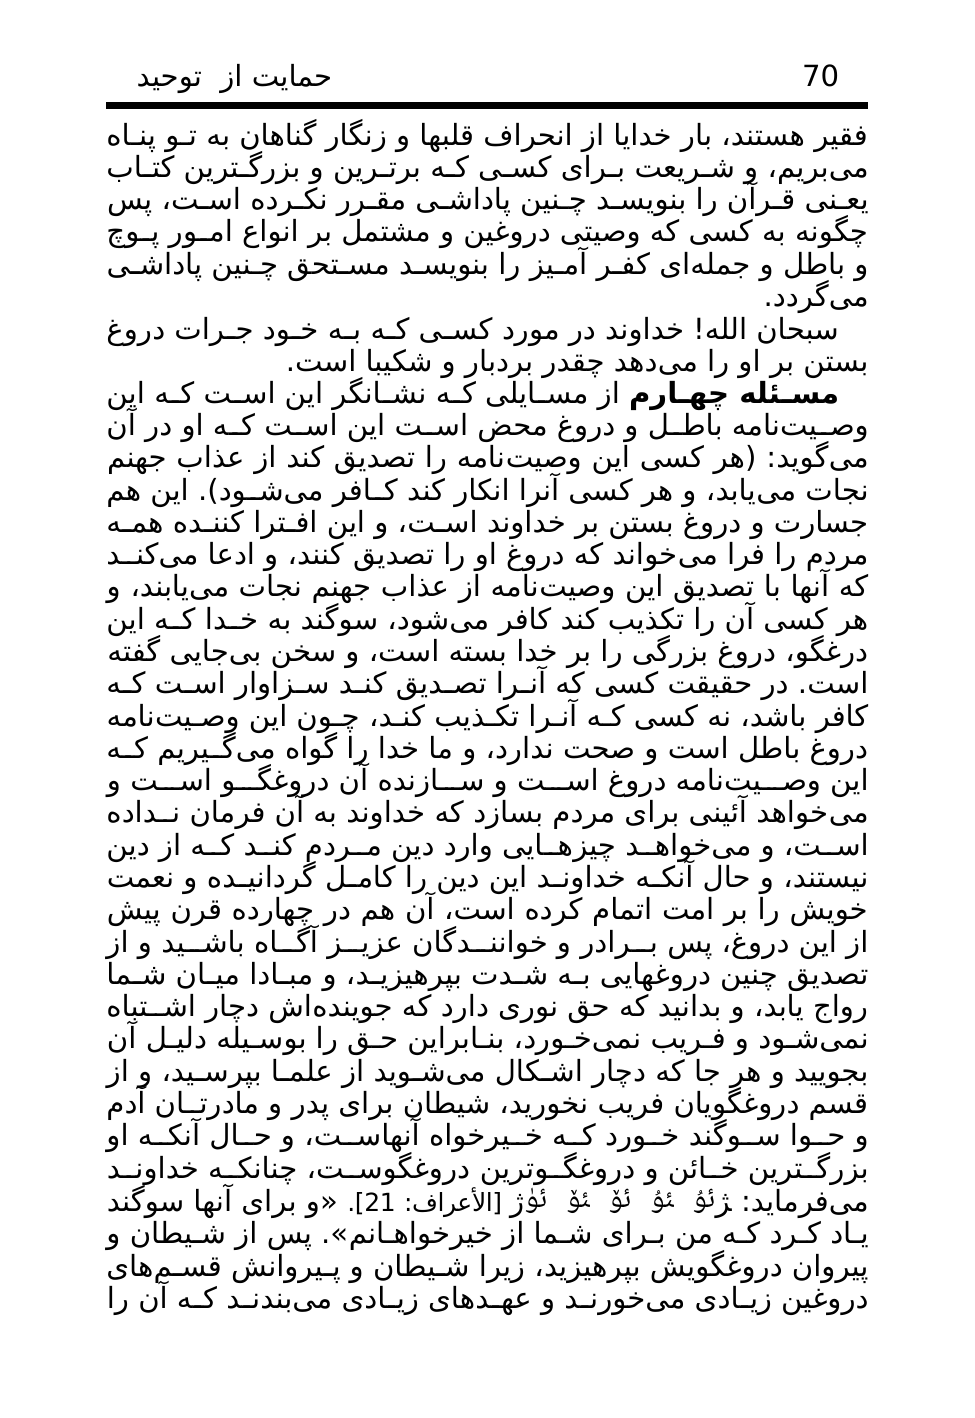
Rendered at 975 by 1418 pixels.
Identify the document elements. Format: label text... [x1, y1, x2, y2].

text سبحان الله! خداوند در مورد کسی که به خود جرات دروغ بستن بر او را می‌دهد چقدر بردبار و شکیبا است. [106, 313, 869, 378]
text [106, 378, 869, 1315]
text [106, 120, 869, 313]
